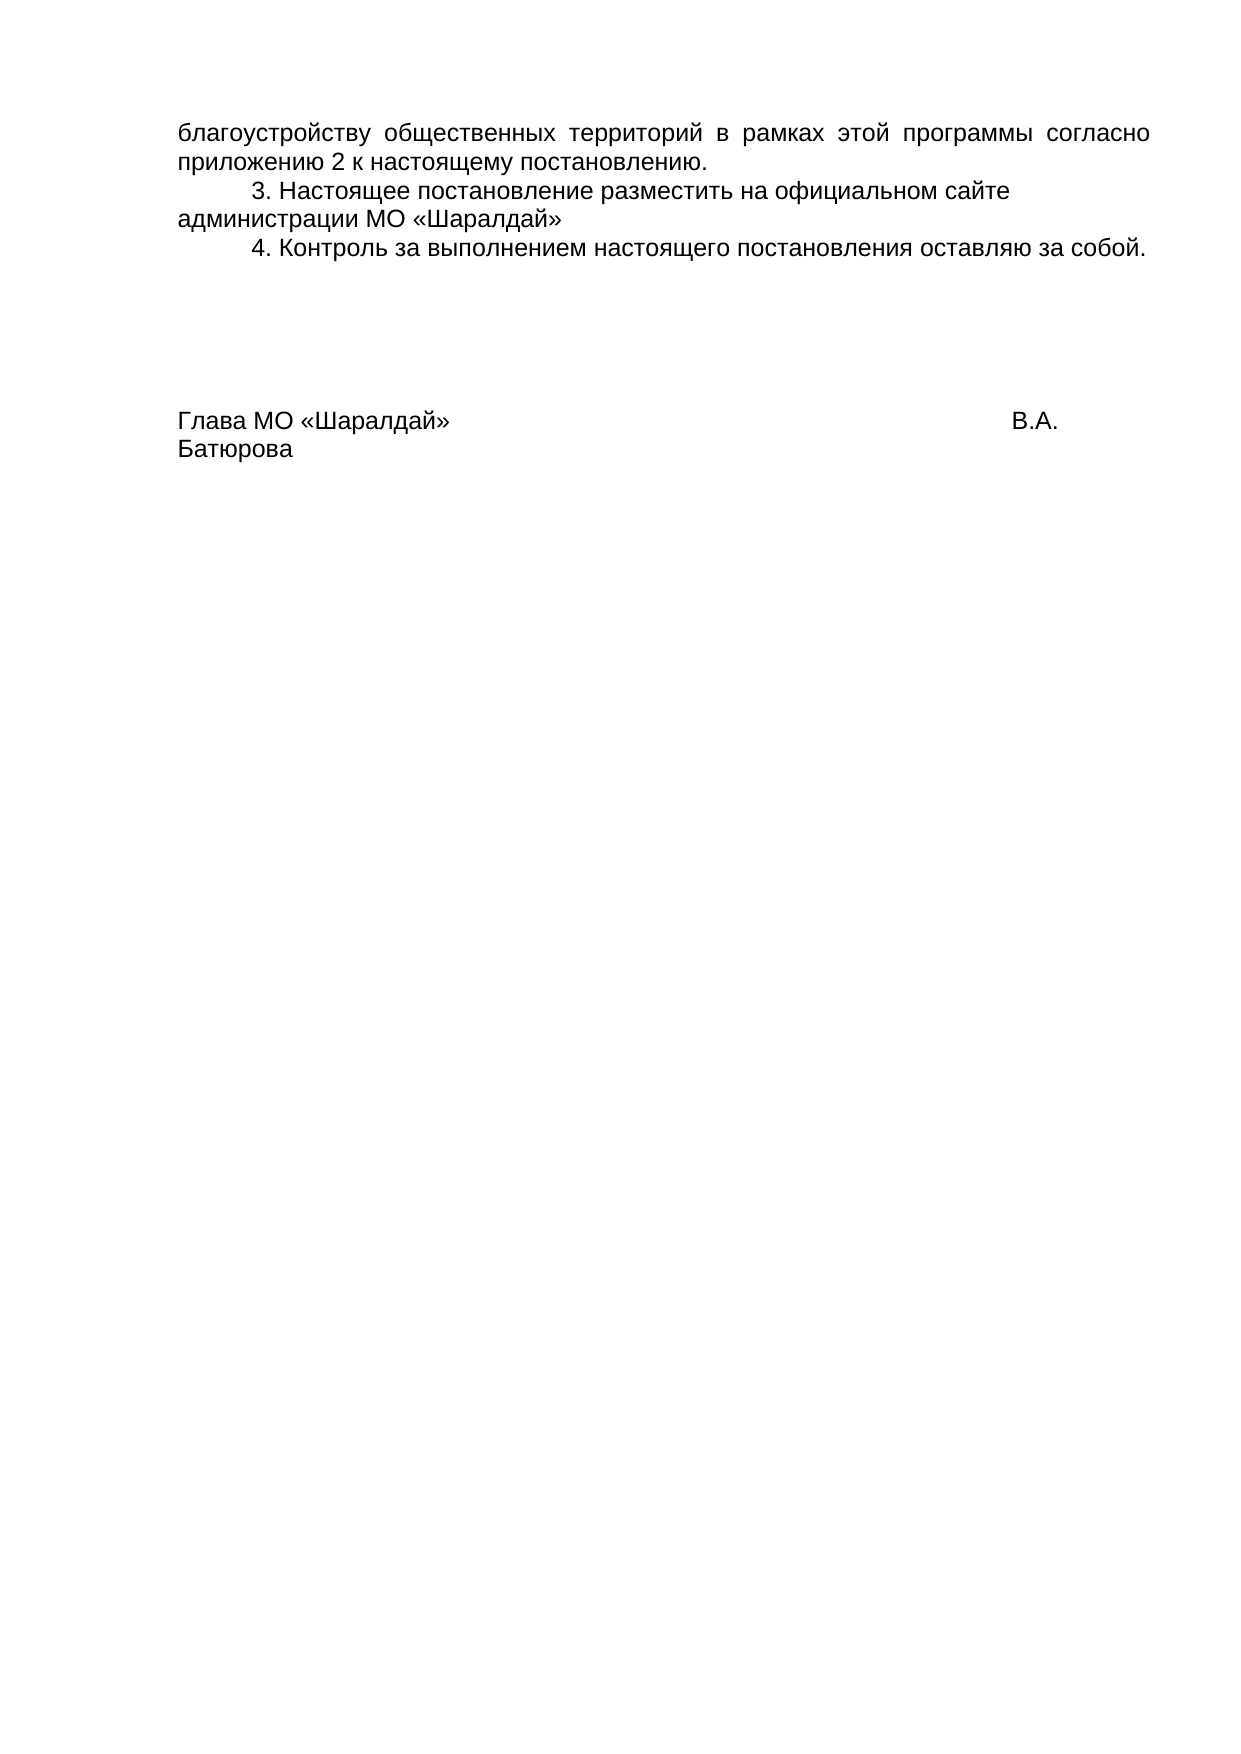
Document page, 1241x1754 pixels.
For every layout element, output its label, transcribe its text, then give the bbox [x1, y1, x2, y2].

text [177, 118, 1152, 176]
text 4. Контроль за выполнением настоящего постановления оставляю за собой. [177, 233, 1152, 262]
text Глава МО «Шаралдай» В.А. Батюрова [177, 406, 1152, 463]
text 3. Настоящее постановление разместить на официальном сайте администрации МО «Шаралдай» [177, 176, 1152, 233]
